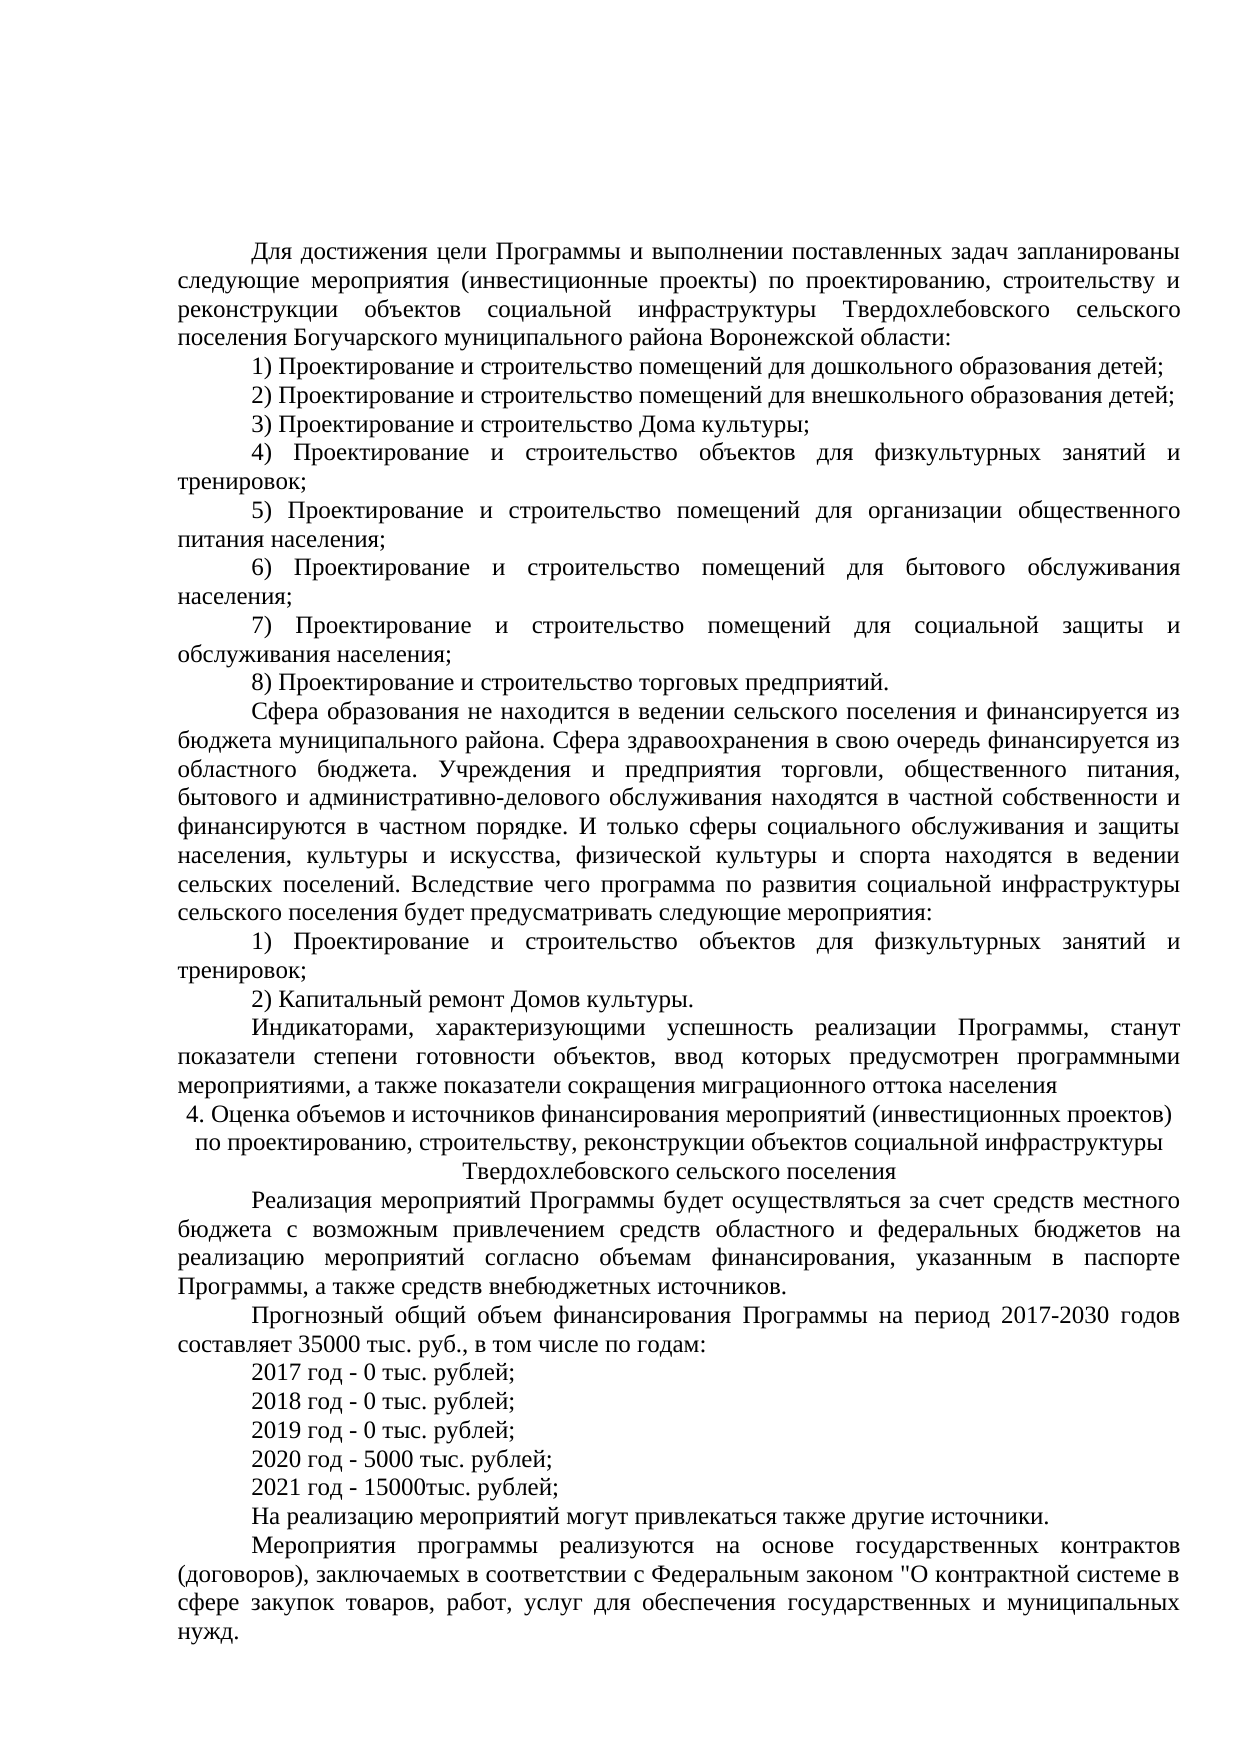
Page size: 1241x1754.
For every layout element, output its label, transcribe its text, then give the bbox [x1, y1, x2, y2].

text Индикаторами, характеризующими успешность реализации Программы, станут показатели степени готовности объектов, ввод которых предусмотрен программными мероприятиями, а также показатели сокращения миграционного оттока населения [177, 1012, 1181, 1099]
text Прогнозный общий объем финансирования Программы на период 2017-2030 годов составляет 35000 тыс. руб., в том числе по годам: [177, 1300, 1181, 1357]
text 2019 год - 0 тыс. рублей; [177, 1415, 1181, 1444]
text 3) Проектирование и строительство Дома культуры; [177, 409, 1181, 437]
text 1) Проектирование и строительство объектов для физкультурных занятий и тренировок; [177, 926, 1181, 984]
text Реализация мероприятий Программы будет осуществляться за счет средств местного бюджета с возможным привлечением средств областного и федеральных бюджетов на реализацию мероприятий согласно объемам финансирования, указанным в паспорте Программы, а также средств внебюджетных источников. [177, 1185, 1181, 1300]
text 2) Проектирование и строительство помещений для внешкольного образования детей; [177, 380, 1181, 409]
subtitle 4. Оценка объемов и источников финансирования мероприятий (инвестиционных проектов) по проектированию, строительству, реконструкции объектов социальной инфраструктуры Твердохлебовского сельского поселения [177, 1099, 1181, 1185]
text 1) Проектирование и строительство помещений для дошкольного образования детей; [177, 351, 1181, 380]
text На реализацию мероприятий могут привлекаться также другие источники. [177, 1501, 1181, 1530]
text Сфера образования не находится в ведении сельского поселения и финансируется из бюджета муниципального района. Сфера здравоохранения в свою очередь финансируется из областного бюджета. Учреждения и предприятия торговли, общественного питания, бытового и административно-делового обслуживания находятся в частной собственности и финансируются в частном порядке. И только сферы социального обслуживания и защиты населения, культуры и искусства, физической культуры и спорта находятся в ведении сельских поселений. Вследствие чего программа по развития социальной инфраструктуры сельского поселения будет предусматривать следующие мероприятия: [177, 696, 1181, 926]
text 7) Проектирование и строительство помещений для социальной защиты и обслуживания населения; [177, 610, 1181, 667]
text 8) Проектирование и строительство торговых предприятий. [177, 667, 1181, 696]
text 6) Проектирование и строительство помещений для бытового обслуживания населения; [177, 552, 1181, 610]
text 2017 год - 0 тыс. рублей; [177, 1357, 1181, 1386]
text 4) Проектирование и строительство объектов для физкультурных занятий и тренировок; [177, 437, 1181, 495]
text 2020 год - 5000 тыс. рублей; [177, 1444, 1181, 1472]
text 2018 год - 0 тыс. рублей; [177, 1386, 1181, 1415]
text 5) Проектирование и строительство помещений для организации общественного питания населения; [177, 495, 1181, 552]
text 2) Капитальный ремонт Домов культуры. [177, 984, 1181, 1012]
text Мероприятия программы реализуются на основе государственных контрактов (договоров), заключаемых в соответствии с Федеральным законом "О контрактной системе в сфере закупок товаров, работ, услуг для обеспечения государственных и муниципальных нужд. [177, 1530, 1181, 1645]
text Для достижения цели Программы и выполнении поставленных задач запланированы следующие мероприятия (инвестиционные проекты) по проектированию, строительству и реконструкции объектов социальной инфраструктуры Твердохлебовского сельского поселения Богучарского муниципального района Воронежской области: [177, 236, 1181, 351]
text 2021 год - 15000тыс. рублей; [177, 1472, 1181, 1501]
